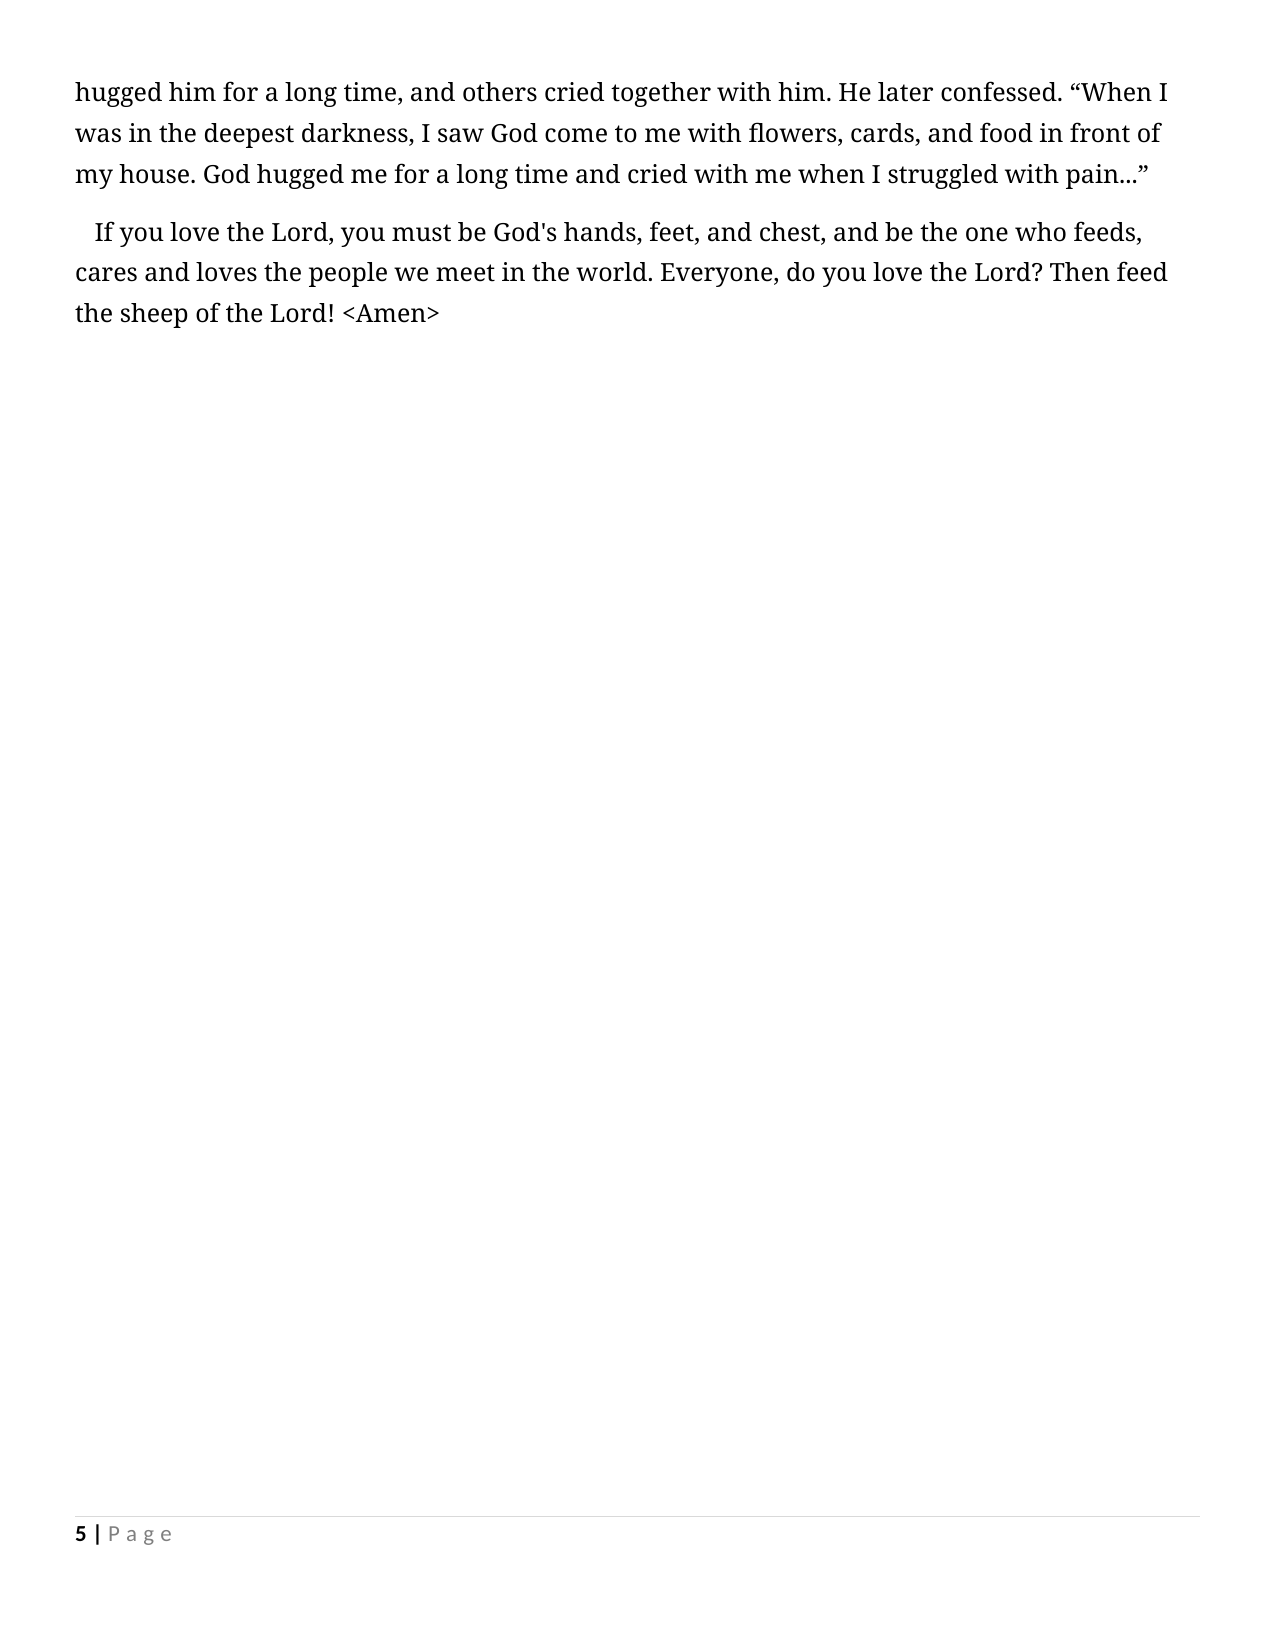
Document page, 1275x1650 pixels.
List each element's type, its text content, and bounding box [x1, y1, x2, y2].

text If you love the Lord, you must be God's hands, feet, and chest, and be the one who feeds, cares and loves the people we meet in the world. Everyone, do you love the Lord? Then feed the sheep of the Lord! <Amen> [75, 214, 1200, 330]
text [75, 75, 1200, 191]
